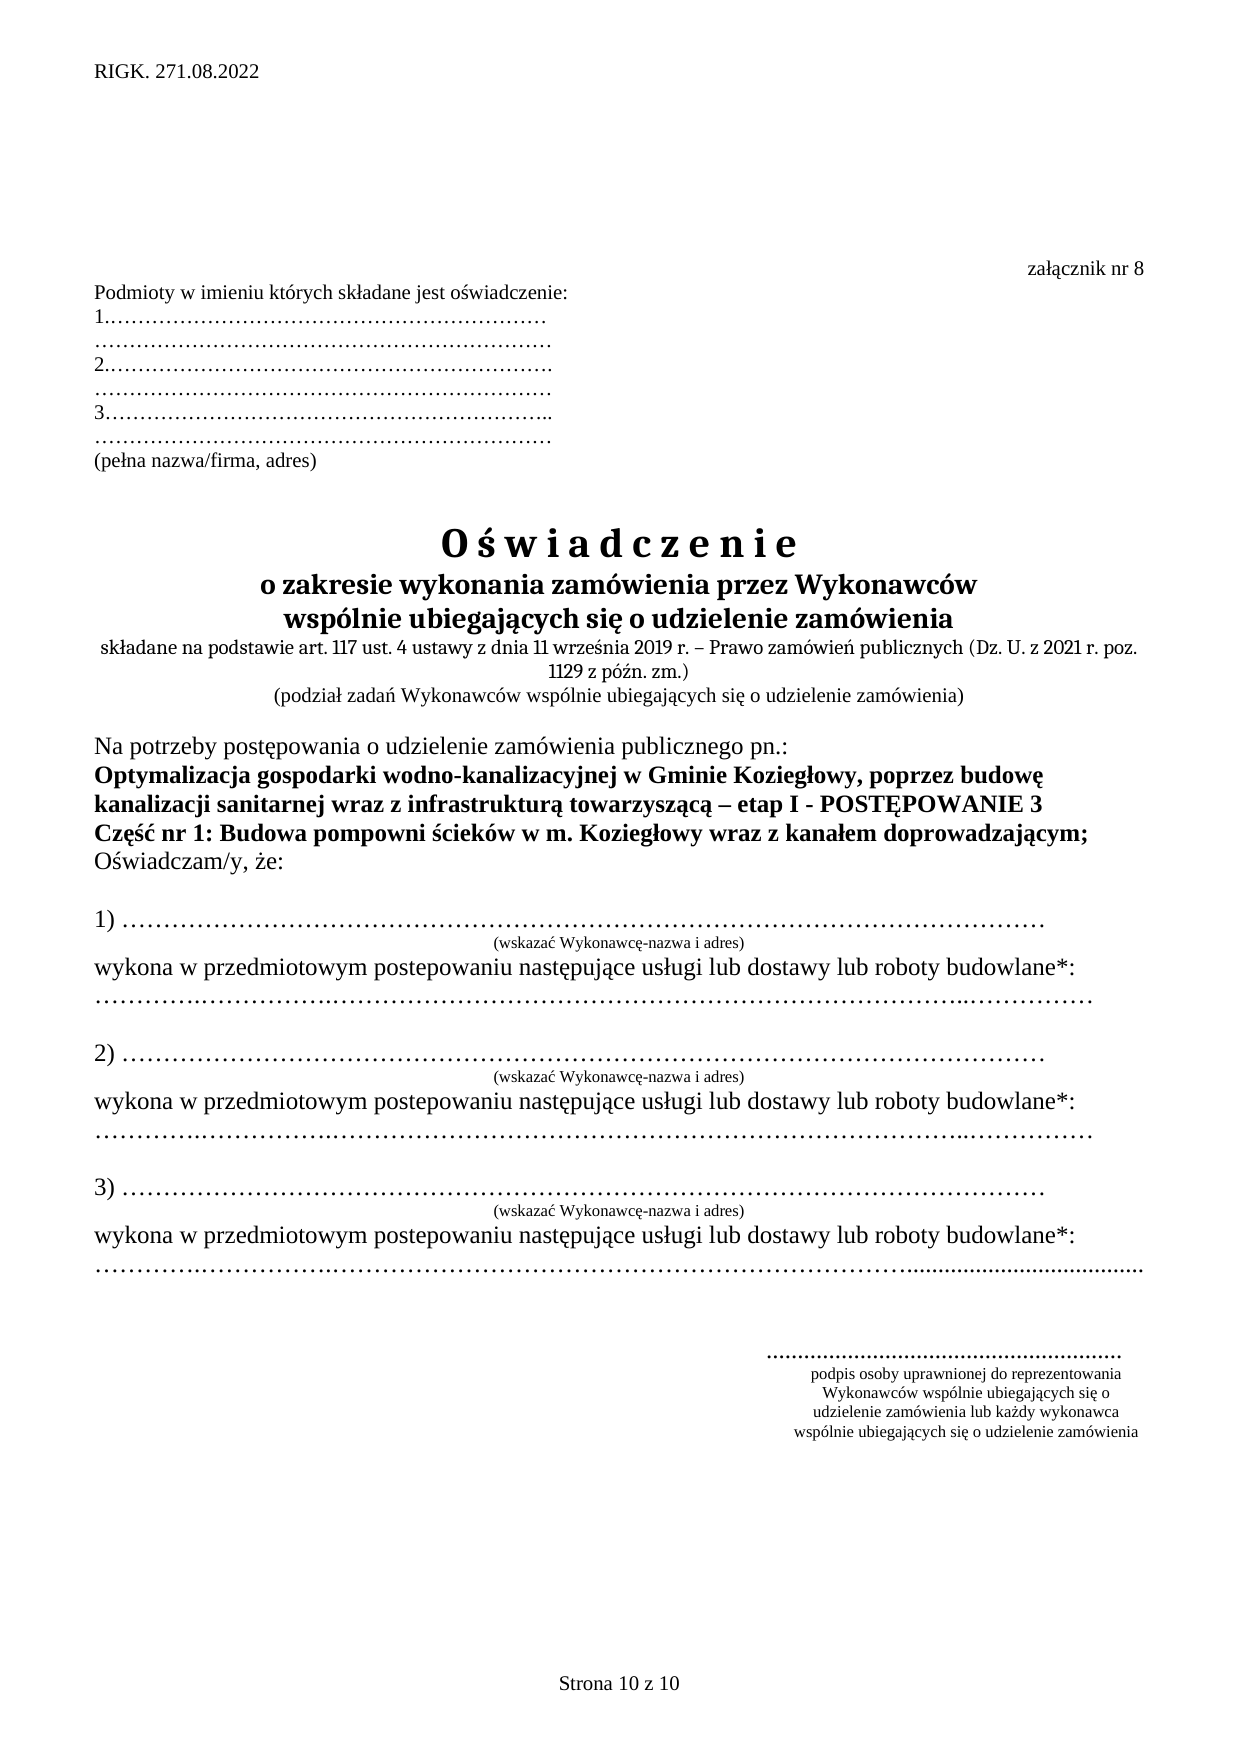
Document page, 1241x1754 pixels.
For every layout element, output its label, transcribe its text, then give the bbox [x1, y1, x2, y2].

text składane na podstawie art. 117 ust. 4 ustawy z dnia 11 września 2019 r. – Prawo zamówień publicznych (Dz. U. z 2021 r. poz. 1129 z późn. zm.) [94, 635, 1144, 683]
text (wskazać Wykonawcę-nazwa i adres) [94, 933, 1144, 952]
text podpis osoby uprawnionej do reprezentowania Wykonawców wspólnie ubiegających się o udzielenie zamówienia lub każdy wykonawca wspólnie ubiegających się o udzielenie zamówienia [788, 1364, 1144, 1441]
text (wskazać Wykonawcę-nazwa i adres) [94, 1067, 1144, 1086]
text (wskazać Wykonawcę-nazwa i adres) [94, 1201, 1144, 1220]
text wykona w przedmiotowym postepowaniu następujące usługi lub dostawy lub roboty budowlane*: ………….…………….…………………………………………………………………..…………… [94, 952, 1144, 1009]
text ………………………………………………………… [94, 376, 1144, 400]
text (podział zadań Wykonawców wspólnie ubiegających się o udzielenie zamówienia) [94, 683, 1144, 707]
text wspólnie ubiegających się o udzielenie zamówienia [49, 602, 1144, 635]
text o zakresie wykonania zamówienia przez Wykonawców [49, 568, 1144, 602]
text Podmioty w imieniu których składane jest oświadczenie: [94, 280, 1144, 304]
text 1) ………………………………………………………………………………………………… [94, 904, 1144, 933]
text Na potrzeby postępowania o udzielenie zamówienia publicznego pn.: [94, 731, 1144, 760]
text 3) ………………………………………………………………………………………………… [94, 1172, 1144, 1201]
text 2) ………………………………………………………………………………………………… [94, 1038, 1144, 1067]
text ......................................................... [744, 1335, 1144, 1364]
text (pełna nazwa/firma, adres) [94, 448, 1144, 472]
text ………………………………………………………… [94, 328, 1144, 352]
text 2.………………………………………………………. [94, 352, 1144, 376]
text Optymalizacja gospodarki wodno-kanalizacyjnej w Gminie Koziegłowy, poprzez budowę kanalizacji sanitarnej wraz z infrastrukturą towarzyszącą – etap I - POSTĘPOWANIE 3 [94, 760, 1144, 818]
text wykona w przedmiotowym postepowaniu następujące usługi lub dostawy lub roboty budowlane*: ………….…………….……………………………………………………………...................................... [94, 1220, 1144, 1278]
text 3……………………………………………………….. [94, 400, 1144, 424]
text Oświadczam/y, że: [94, 846, 1144, 875]
text ………………………………………………………… [94, 424, 1144, 448]
text załącznik nr 8 [94, 256, 1144, 280]
text O ś w i a d c z e n i e [49, 520, 1144, 568]
text Część nr 1: Budowa pompowni ścieków w m. Koziegłowy wraz z kanałem doprowadzającym; [94, 818, 1144, 846]
text 1.……………………………………………………… [94, 304, 1144, 328]
text wykona w przedmiotowym postepowaniu następujące usługi lub dostawy lub roboty budowlane*: ………….…………….…………………………………………………………………..…………… [94, 1086, 1144, 1143]
